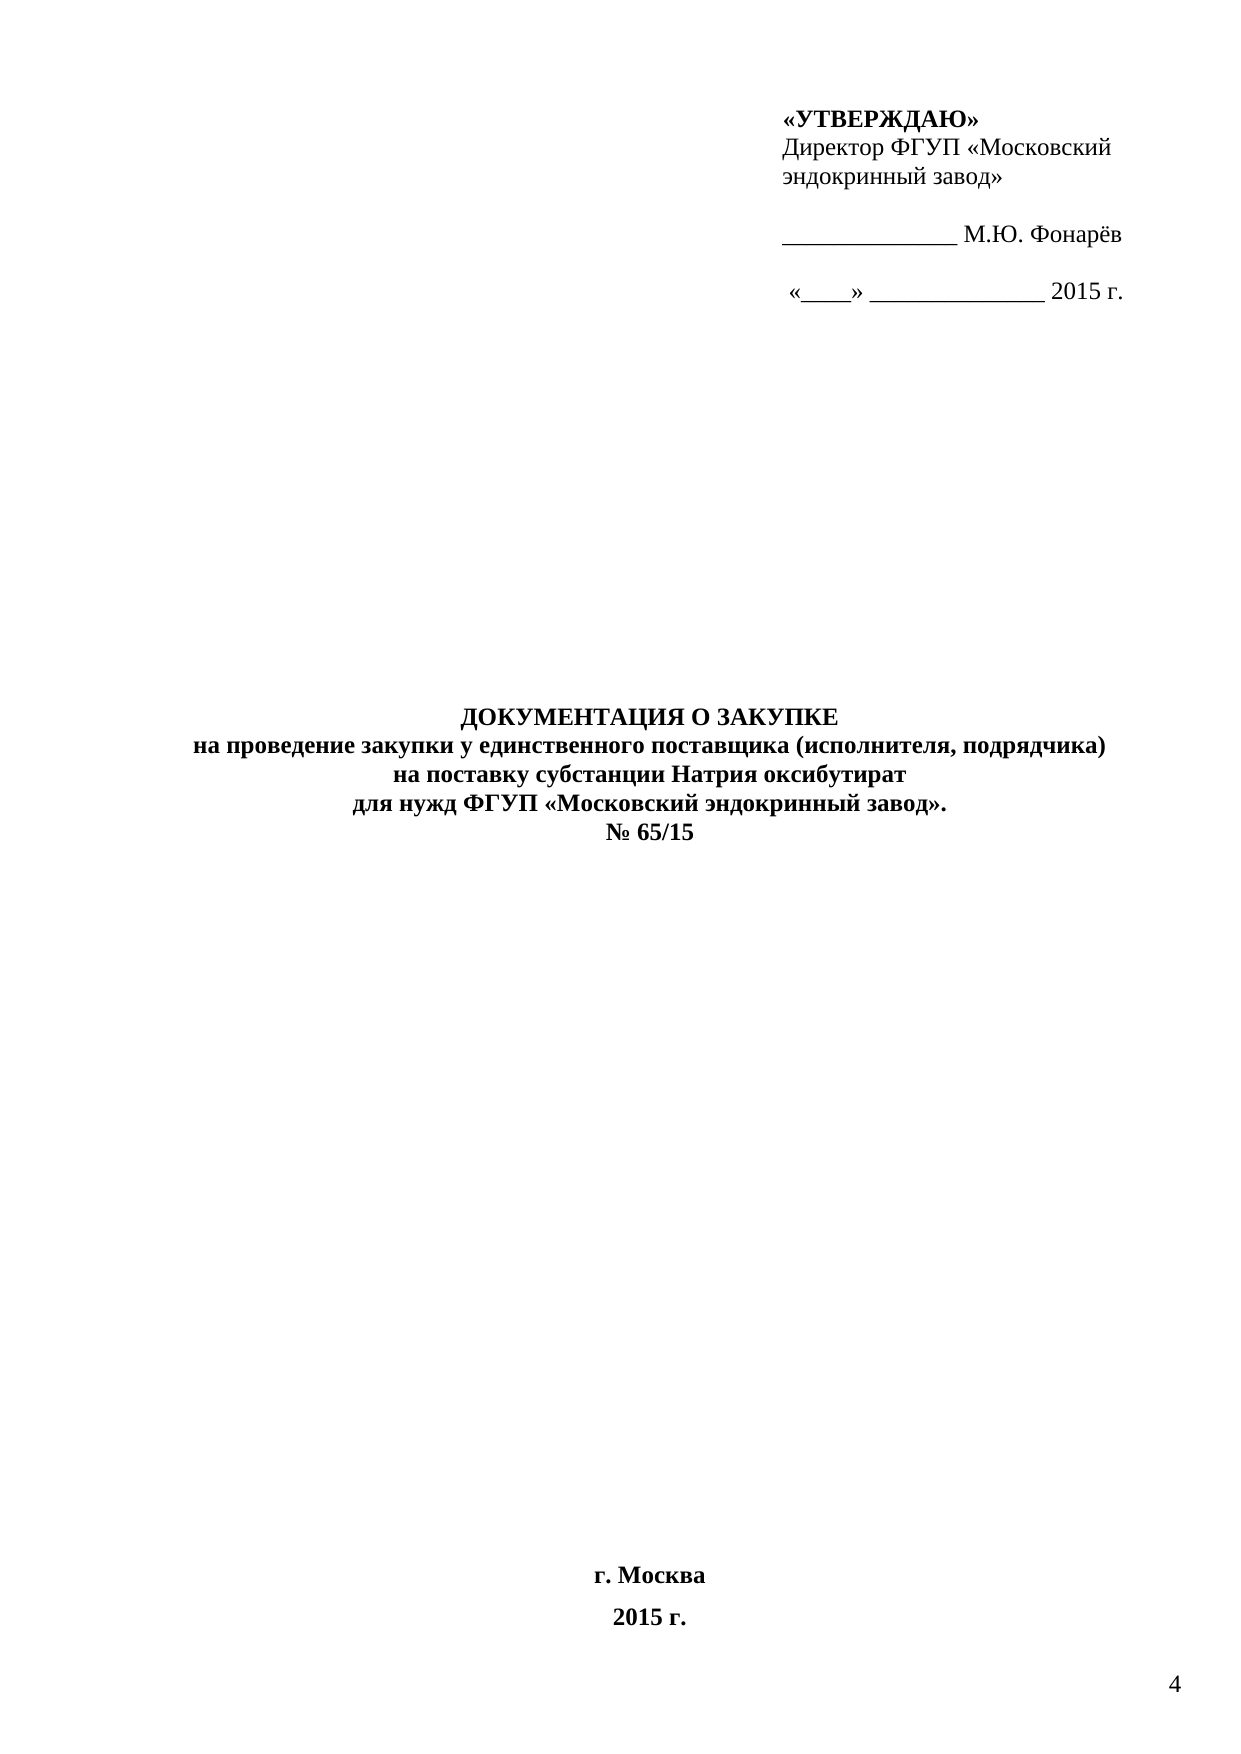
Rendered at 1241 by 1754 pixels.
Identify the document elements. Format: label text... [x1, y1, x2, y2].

text 2015 г. [118, 1602, 1181, 1630]
text ______________ М.Ю. Фонарёв [708, 219, 1181, 247]
text на поставку субстанции Натрия оксибутират [118, 759, 1181, 788]
text Директор ФГУП «Московский [708, 132, 1181, 161]
text эндокринный завод» [708, 161, 1181, 190]
text г. Москва [118, 1560, 1181, 1589]
text на проведение закупки у единственного поставщика (исполнителя, подрядчика) [118, 730, 1181, 759]
text для нужд ФГУП «Московский эндокринный завод». [118, 788, 1181, 817]
text «УТВЕРЖДАЮ» [783, 104, 1181, 132]
text «____» ______________ 2015 г. [708, 276, 1181, 305]
text № 65/15 [118, 817, 1181, 845]
text ДОКУМЕНТАЦИЯ О ЗАКУПКЕ [118, 702, 1181, 730]
